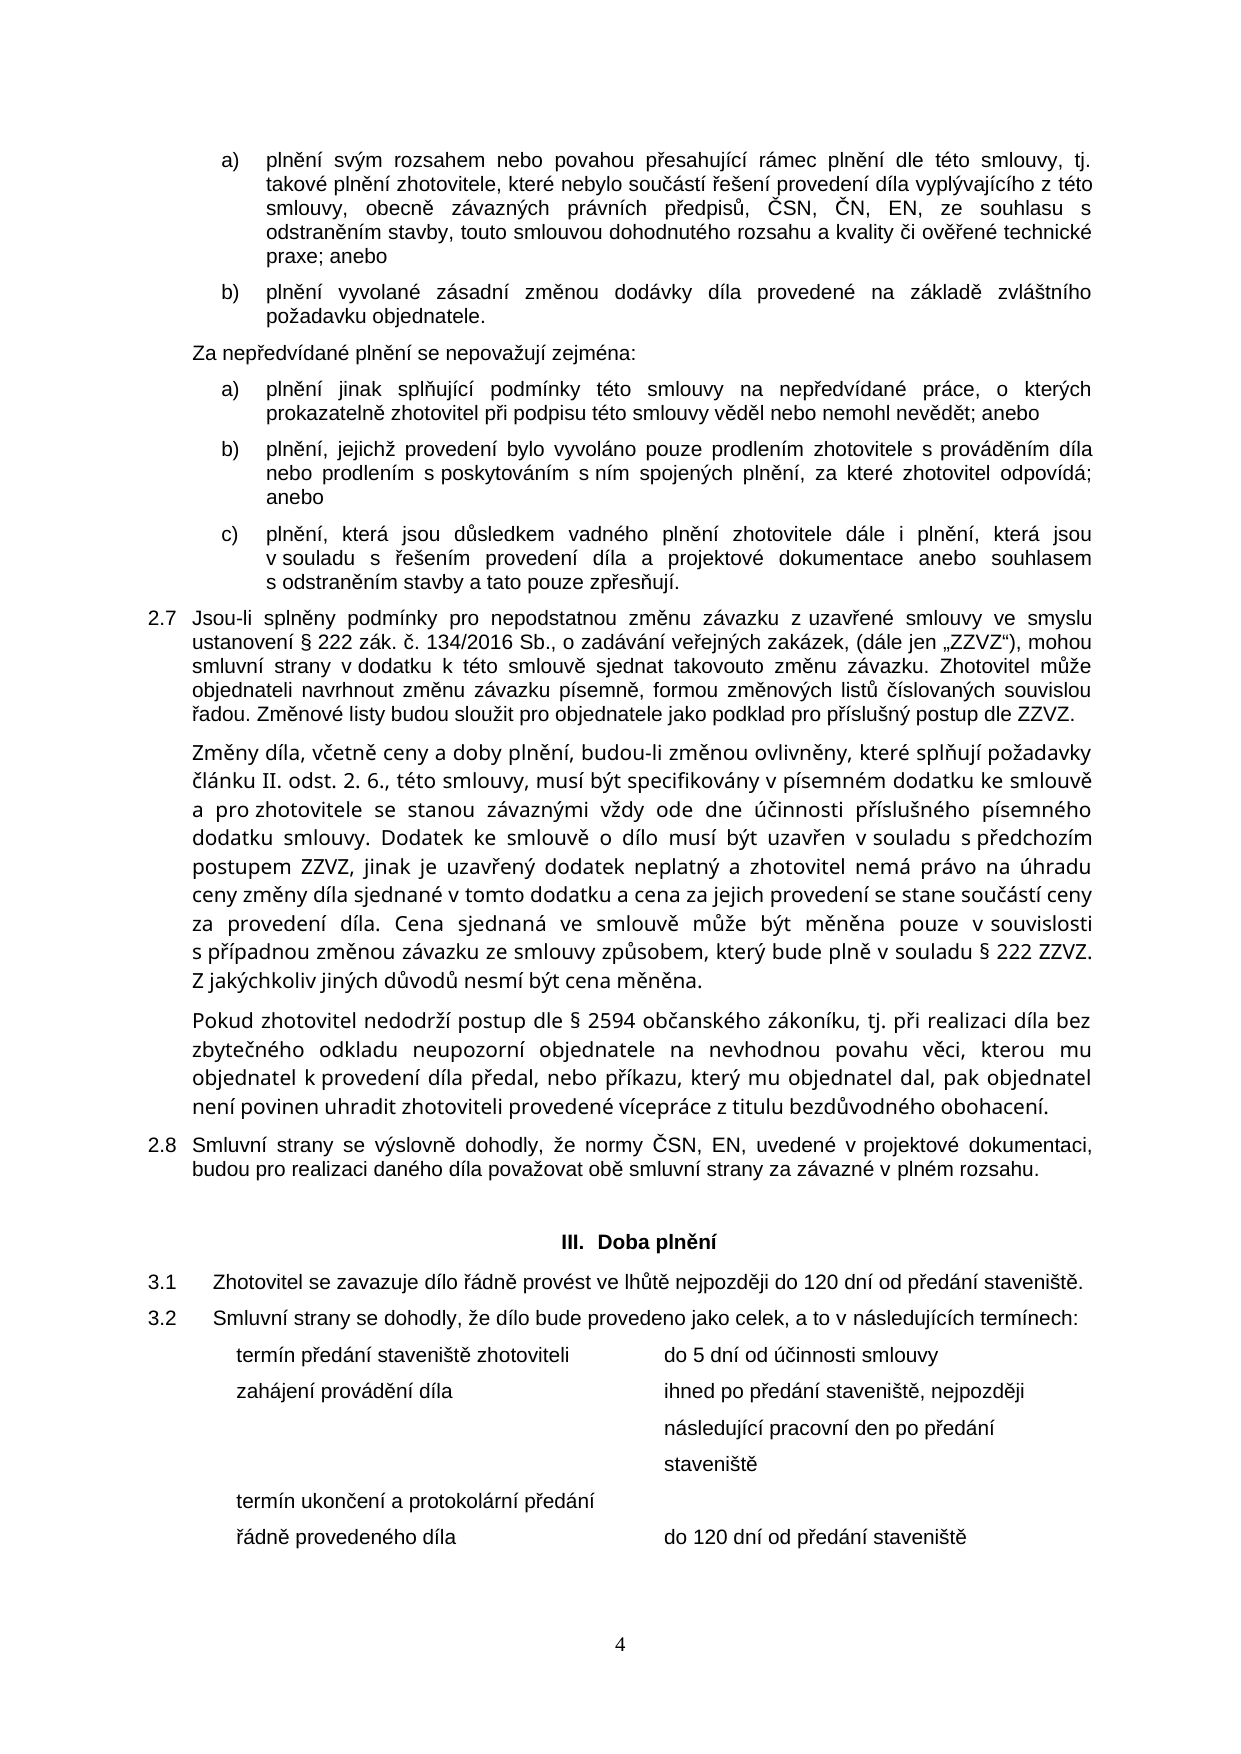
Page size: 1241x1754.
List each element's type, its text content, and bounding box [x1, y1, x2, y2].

text Za nepředvídané plnění se nepovažují zejména: [192, 340, 1093, 364]
text řádně provedeného díla do 120 dní od předání staveniště [236, 1525, 1093, 1549]
list Doba plnění [185, 1230, 1093, 1254]
text staveniště [257, 1452, 1093, 1476]
text b) plnění vyvolané zásadní změnou dodávky díla provedené na základě zvláštního požadavku objednatele. [221, 280, 1093, 328]
text termín ukončení a protokolární předání [148, 1488, 1093, 1512]
text b) plnění, jejichž provedení bylo vyvoláno pouze prodlením zhotovitele s prováděním díla nebo prodlením s poskytováním s ním spojených plnění, za které zhotovitel odpovídá; anebo [221, 437, 1093, 509]
list Smluvní strany se dohodly, že dílo bude provedeno jako celek, a to v následujících termínech: [148, 1306, 1093, 1330]
text Pokud zhotovitel nedodrží postup dle § 2594 občanského zákoníku, tj. při realizaci díla bez zbytečného odkladu neupozorní objednatele na nevhodnou povahu věci, kterou mu objednatel k provedení díla předal, nebo příkazu, který mu objednatel dal, pak objednatel není povinen uhradit zhotoviteli provedené vícepráce z titulu bezdůvodného obohacení. [192, 1007, 1093, 1120]
text následující pracovní den po předání [257, 1416, 1093, 1439]
list Zhotovitel se zavazuje dílo řádně provést ve lhůtě nejpozději do 120 dní od předání staveniště. [148, 1270, 1093, 1294]
text a) plnění jinak splňující podmínky této smlouvy na nepředvídané práce, o kterých prokazatelně zhotovitel při podpisu této smlouvy věděl nebo nemohl nevědět; anebo [221, 377, 1093, 425]
text c) plnění, která jsou důsledkem vadného plnění zhotovitele dále i plnění, která jsou v souladu s řešením provedení díla a projektové dokumentace anebo souhlasem s odstraněním stavby a tato pouze zpřesňují. [221, 522, 1093, 593]
text Změny díla, včetně ceny a doby plnění, budou-li změnou ovlivněny, které splňují požadavky článku II. odst. 2. 6., této smlouvy, musí být specifikovány v písemném dodatku ke smlouvě a pro zhotovitele se stanou závaznými vždy ode dne účinnosti příslušného písemného dodatku smlouvy. Dodatek ke smlouvě o dílo musí být uzavřen v souladu s předchozím postupem ZZVZ, jinak je uzavřený dodatek neplatný a zhotovitel nemá právo na úhradu ceny změny díla sjednané v tomto dodatku a cena za jejich provedení se stane součástí ceny za provedení díla. Cena sjednaná ve smlouvě může být měněna pouze v souvislosti s případnou změnou závazku ze smlouvy způsobem, který bude plně v souladu § 222 ZZVZ. Z jakýchkoliv jiných důvodů nesmí být cena měněna. [192, 738, 1093, 994]
text zahájení provádění díla ihned po předání staveniště, nejpozději [207, 1379, 1093, 1403]
list Smluvní strany se výslovně dohodly, že normy ČSN, EN, uvedené v projektové dokumentaci, budou pro realizaci daného díla považovat obě smluvní strany za závazné v plném rozsahu. [148, 1133, 1093, 1181]
text a) plnění svým rozsahem nebo povahou přesahující rámec plnění dle této smlouvy, tj. takové plnění zhotovitele, které nebylo součástí řešení provedení díla vyplývajícího z této smlouvy, obecně závazných právních předpisů, ČSN, ČN, EN, ze souhlasu s odstraněním stavby, touto smlouvou dohodnutého rozsahu a kvality či ověřené technické praxe; anebo [221, 148, 1093, 267]
text termín předání staveniště zhotoviteli do 5 dní od účinnosti smlouvy [236, 1343, 1093, 1367]
list Jsou-li splněny podmínky pro nepodstatnou změnu závazku z uzavřené smlouvy ve smyslu ustanovení § 222 zák. č. 134/2016 Sb., o zadávání veřejných zakázek, (dále jen „ZZVZ“), mohou smluvní strany v dodatku k této smlouvě sjednat takovouto změnu závazku. Zhotovitel může objednateli navrhnout změnu závazku písemně, formou změnových listů číslovaných souvislou řadou. Změnové listy budou sloužit pro objednatele jako podklad pro příslušný postup dle ZZVZ. [148, 606, 1093, 726]
